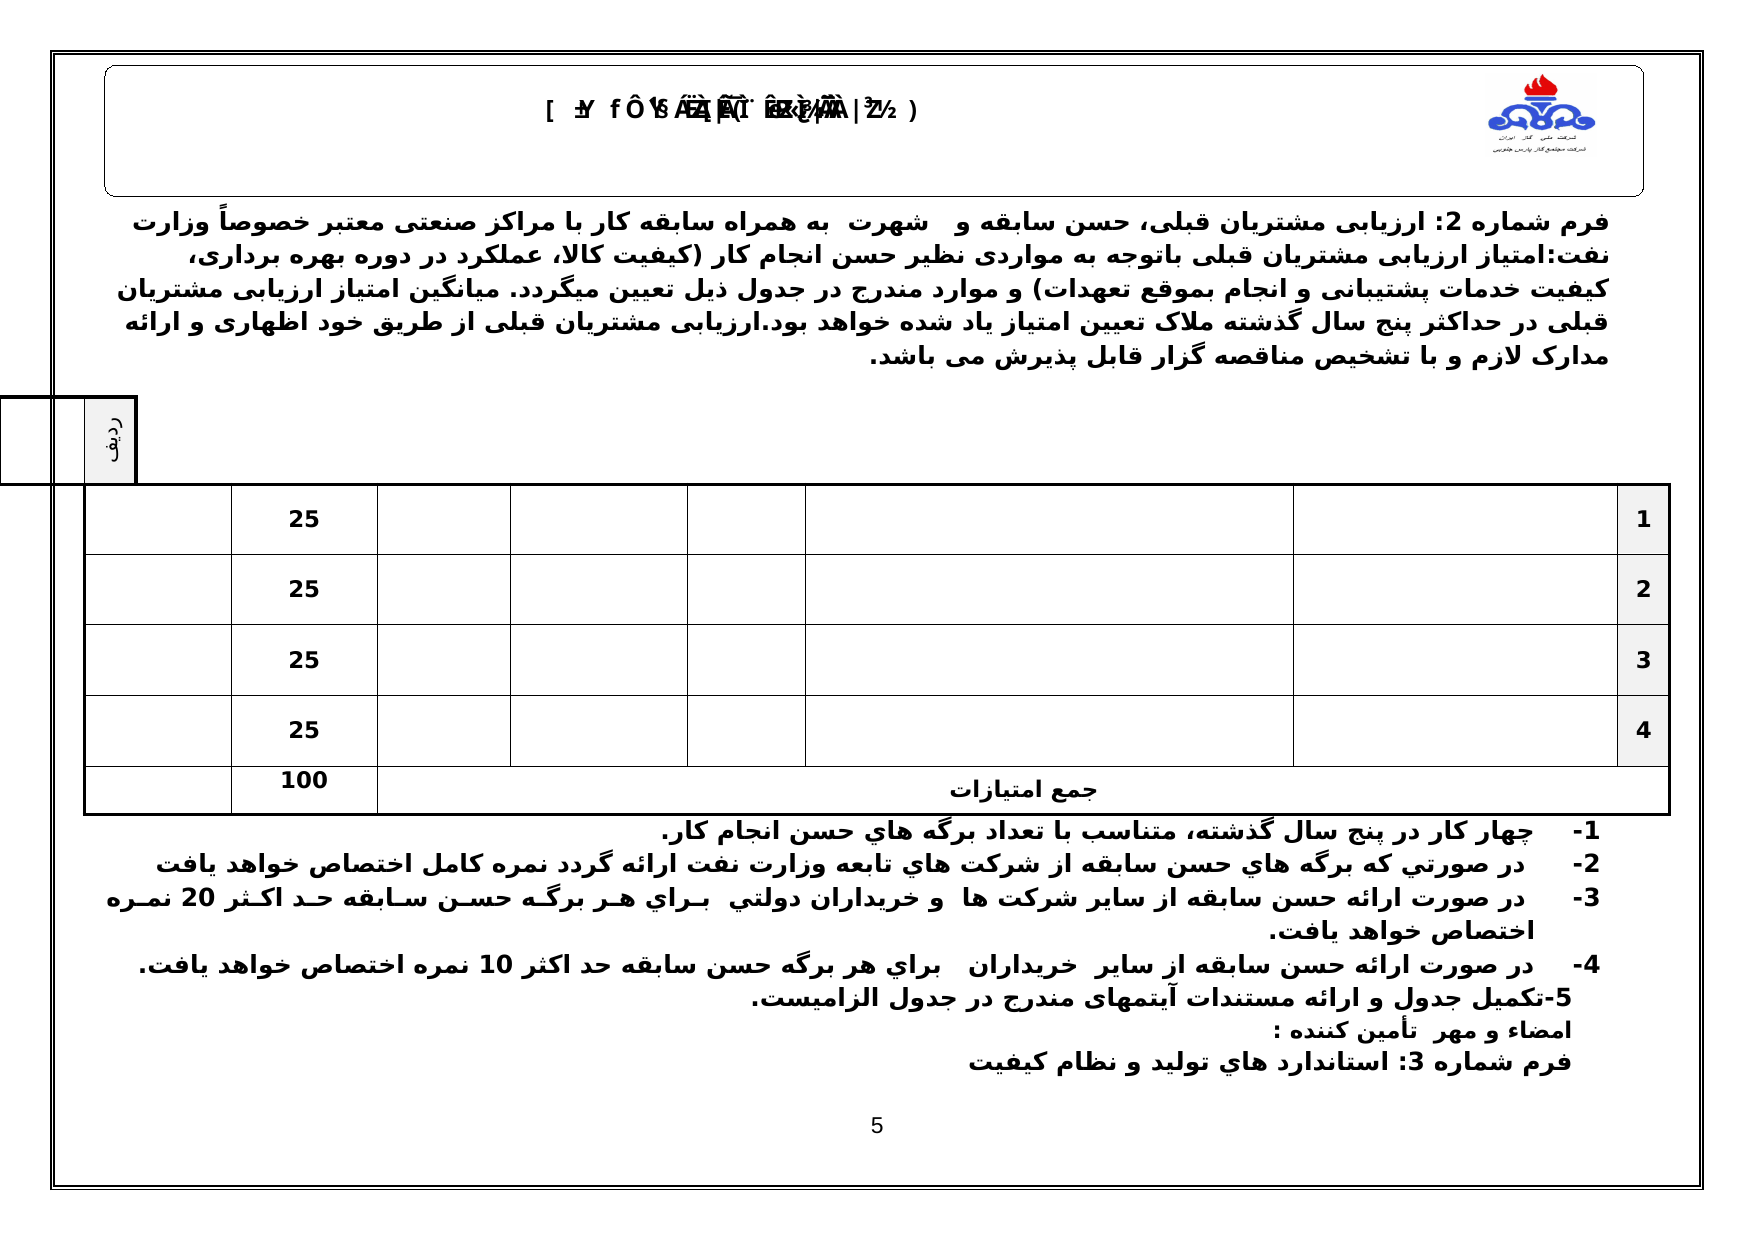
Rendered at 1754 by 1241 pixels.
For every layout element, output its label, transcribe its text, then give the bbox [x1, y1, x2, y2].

table_cell [86, 696, 231, 766]
table_cell [378, 625, 510, 695]
table_cell [86, 555, 231, 624]
table_cell 3 [1618, 625, 1668, 695]
table_header ردیف [85, 399, 134, 483]
table_cell [378, 486, 510, 553]
table_cell [1294, 696, 1617, 766]
table_cell 25 [232, 555, 377, 624]
table_cell [511, 486, 687, 553]
table_cell [806, 486, 1293, 553]
table_cell جمع امتیازات [378, 767, 1668, 813]
table_cell [806, 696, 1293, 766]
table_cell [688, 486, 805, 553]
table_cell [1294, 555, 1617, 624]
table_cell 100 [232, 767, 377, 813]
list فرم شماره 3: استاندارد هاي تولید و نظام کیفیت [106, 1047, 1573, 1077]
table_cell [806, 625, 1293, 695]
list چهار کار در پنج سال گذشته، متناسب با تعداد برگه هاي حسن انجام كار. [106, 816, 1573, 845]
table_cell [511, 625, 687, 695]
list 5-تكميل جدول و ارائه مستندات آیتمهای مندرج در جدول الزامیست. امضاء و مهر تأمين كننده : [106, 984, 1573, 1043]
table_cell [688, 625, 805, 695]
picture [1485, 73, 1597, 157]
list در صورت ارائه حسن سابقه از ساير شركت ها و خريداران دولتي براي هر برگه حسن سابقه حد اكثر 20 نمره اختصاص خواهد يافت. [106, 883, 1573, 946]
list در صورت ارائه حسن سابقه از ساير خريداران براي هر برگه حسن سابقه حد اكثر 10 نمره اختصاص خواهد يافت. [106, 950, 1573, 979]
list در صورتي كه برگه هاي حسن سابقه از شركت هاي تابعه وزارت نفت ارائه گردد نمره كامل اختصاص خواهد يافت [106, 849, 1573, 879]
table_cell [511, 696, 687, 766]
table_cell [511, 555, 687, 624]
table_cell 25 [232, 696, 377, 766]
table_cell 1 [1618, 486, 1668, 553]
table_cell 25 [232, 486, 377, 553]
table_cell [86, 767, 231, 813]
text فرم شماره 2: ارزیابی مشتریان قبلی، حسن سابقه و شهرت به همراه سابقه کار با مراکز صنعتی معتبر خصوصاً وزارت نفت:امتیاز ارزیابی مشتریان قبلی باتوجه به مواردی نظیر حسن انجام کار (کیفیت کالا، عملکرد در دوره بهره برداری، کیفیت خدمات پشتیبانی و انجام بموقع تعهدات) و موارد مندرج در جدول ذیل تعیین میگردد. میانگین امتیاز ارزیابی مشتریان قبلی در حداکثر پنج سال گذشته ملاک تعیین امتیاز یاد شده خواهد بود.ارزیابی مشتریان قبلی از طریق خود اظهاری و ارائه مدارک لازم و با تشخیص مناقصه گزار قابل پذیرش می باشد. [106, 207, 1610, 370]
table_cell [86, 625, 231, 695]
table_cell 4 [1618, 696, 1668, 766]
table_cell [86, 486, 231, 553]
table_cell [1294, 486, 1617, 553]
table_cell [688, 696, 805, 766]
table_cell [378, 696, 510, 766]
table_cell [688, 555, 805, 624]
table_cell [806, 555, 1293, 624]
table_cell [1294, 625, 1617, 695]
table_cell 2 [1618, 555, 1668, 624]
table_cell 25 [232, 625, 377, 695]
table_cell [378, 555, 510, 624]
